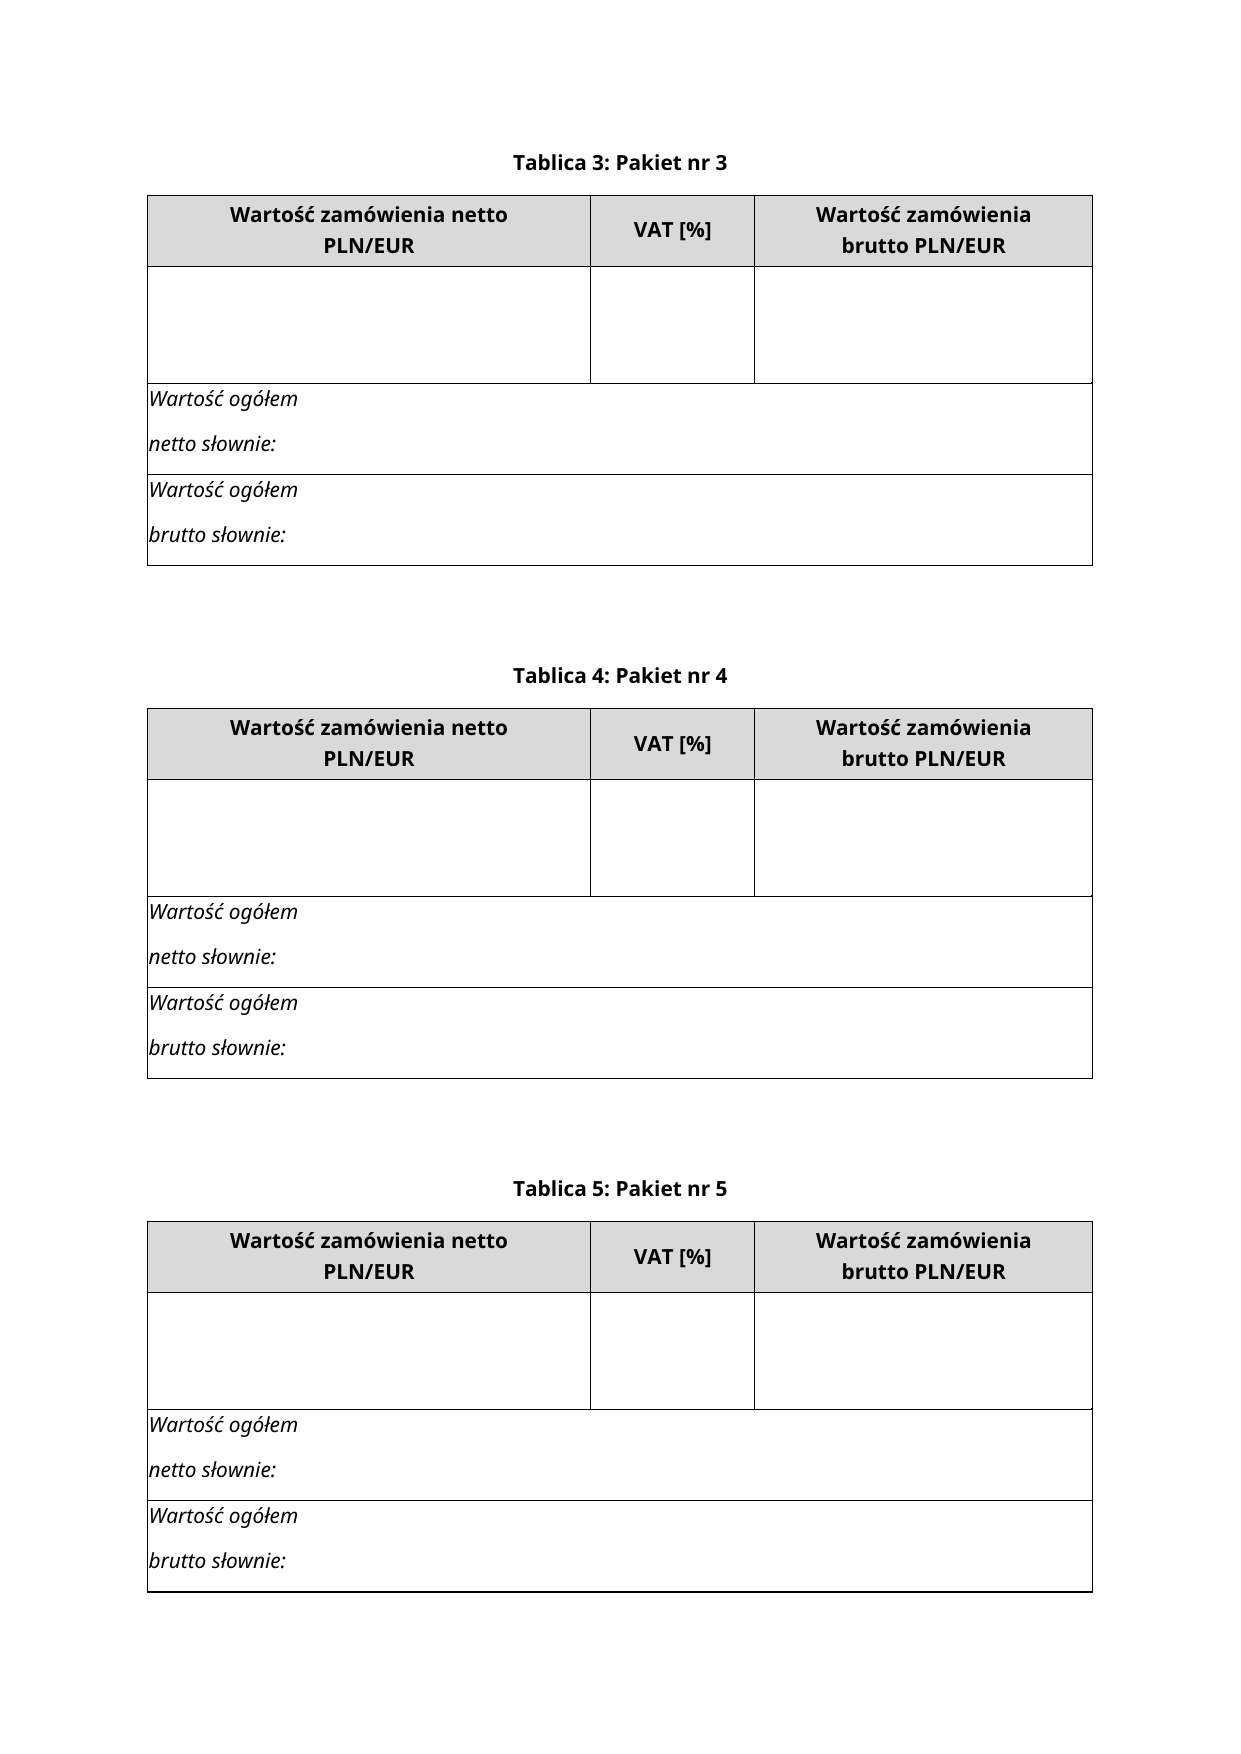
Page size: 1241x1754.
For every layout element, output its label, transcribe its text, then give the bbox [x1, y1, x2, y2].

table_cell Wartość ogółem brutto słownie: [148, 1501, 1092, 1591]
table_header VAT [%] [591, 196, 754, 266]
table_cell [148, 1293, 590, 1409]
table_cell [591, 780, 754, 896]
table_cell Wartość ogółem netto słownie: [148, 384, 1092, 474]
text Tablica 3: Pakiet nr 3 [148, 148, 1093, 176]
table_header Wartość zamówienia netto PLN/EUR [148, 709, 590, 779]
table_header VAT [%] [591, 1222, 754, 1292]
table_header VAT [%] [591, 709, 754, 779]
table_cell [755, 1293, 1092, 1409]
table_cell [755, 267, 1092, 383]
table_cell [755, 780, 1092, 896]
table_cell Wartość ogółem brutto słownie: [148, 475, 1092, 565]
table_cell [148, 267, 590, 383]
table_cell [591, 267, 754, 383]
text Tablica 4: Pakiet nr 4 [148, 661, 1093, 689]
table_cell Wartość ogółem brutto słownie: [148, 988, 1092, 1078]
table_cell [591, 1293, 754, 1409]
table_header Wartość zamówienia brutto PLN/EUR [755, 196, 1092, 266]
table_header Wartość zamówienia netto PLN/EUR [148, 196, 590, 266]
table_header Wartość zamówienia netto PLN/EUR [148, 1222, 590, 1292]
text Tablica 5: Pakiet nr 5 [148, 1174, 1093, 1202]
table_cell [148, 780, 590, 896]
table_cell Wartość ogółem netto słownie: [148, 897, 1092, 987]
table_cell Wartość ogółem netto słownie: [148, 1410, 1092, 1500]
table_header Wartość zamówienia brutto PLN/EUR [755, 709, 1092, 779]
table_header Wartość zamówienia brutto PLN/EUR [755, 1222, 1092, 1292]
